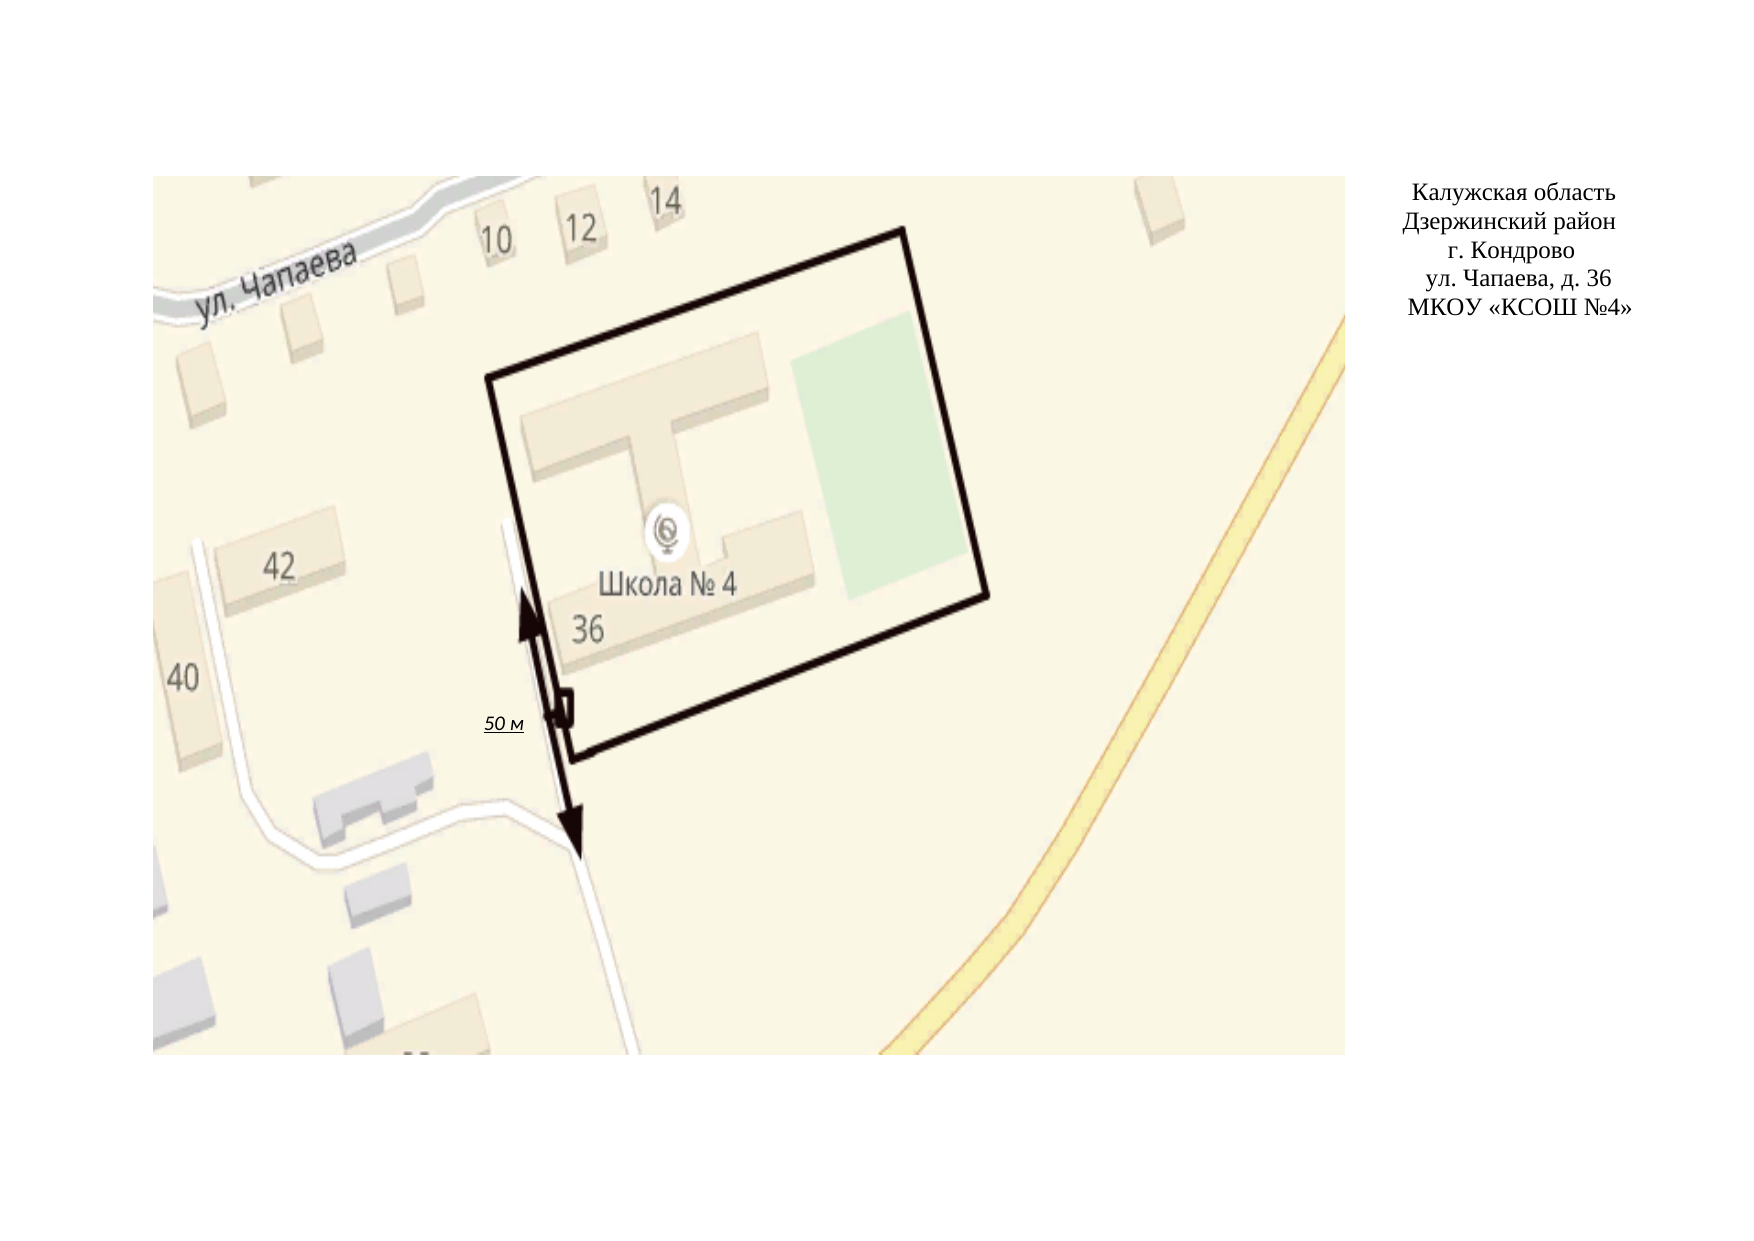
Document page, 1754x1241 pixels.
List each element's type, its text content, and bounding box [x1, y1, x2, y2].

picture [153, 321, 1346, 710]
text ул. Чапаева, д. 36 [118, 263, 1639, 292]
text МКОУ «КСОШ №4» [118, 292, 1639, 321]
text г. Кондрово [118, 235, 1639, 263]
text 50 м [118, 710, 1639, 736]
text Калужская область [118, 177, 1639, 206]
picture [153, 736, 1346, 1055]
text Дзержинский район [118, 206, 1639, 235]
